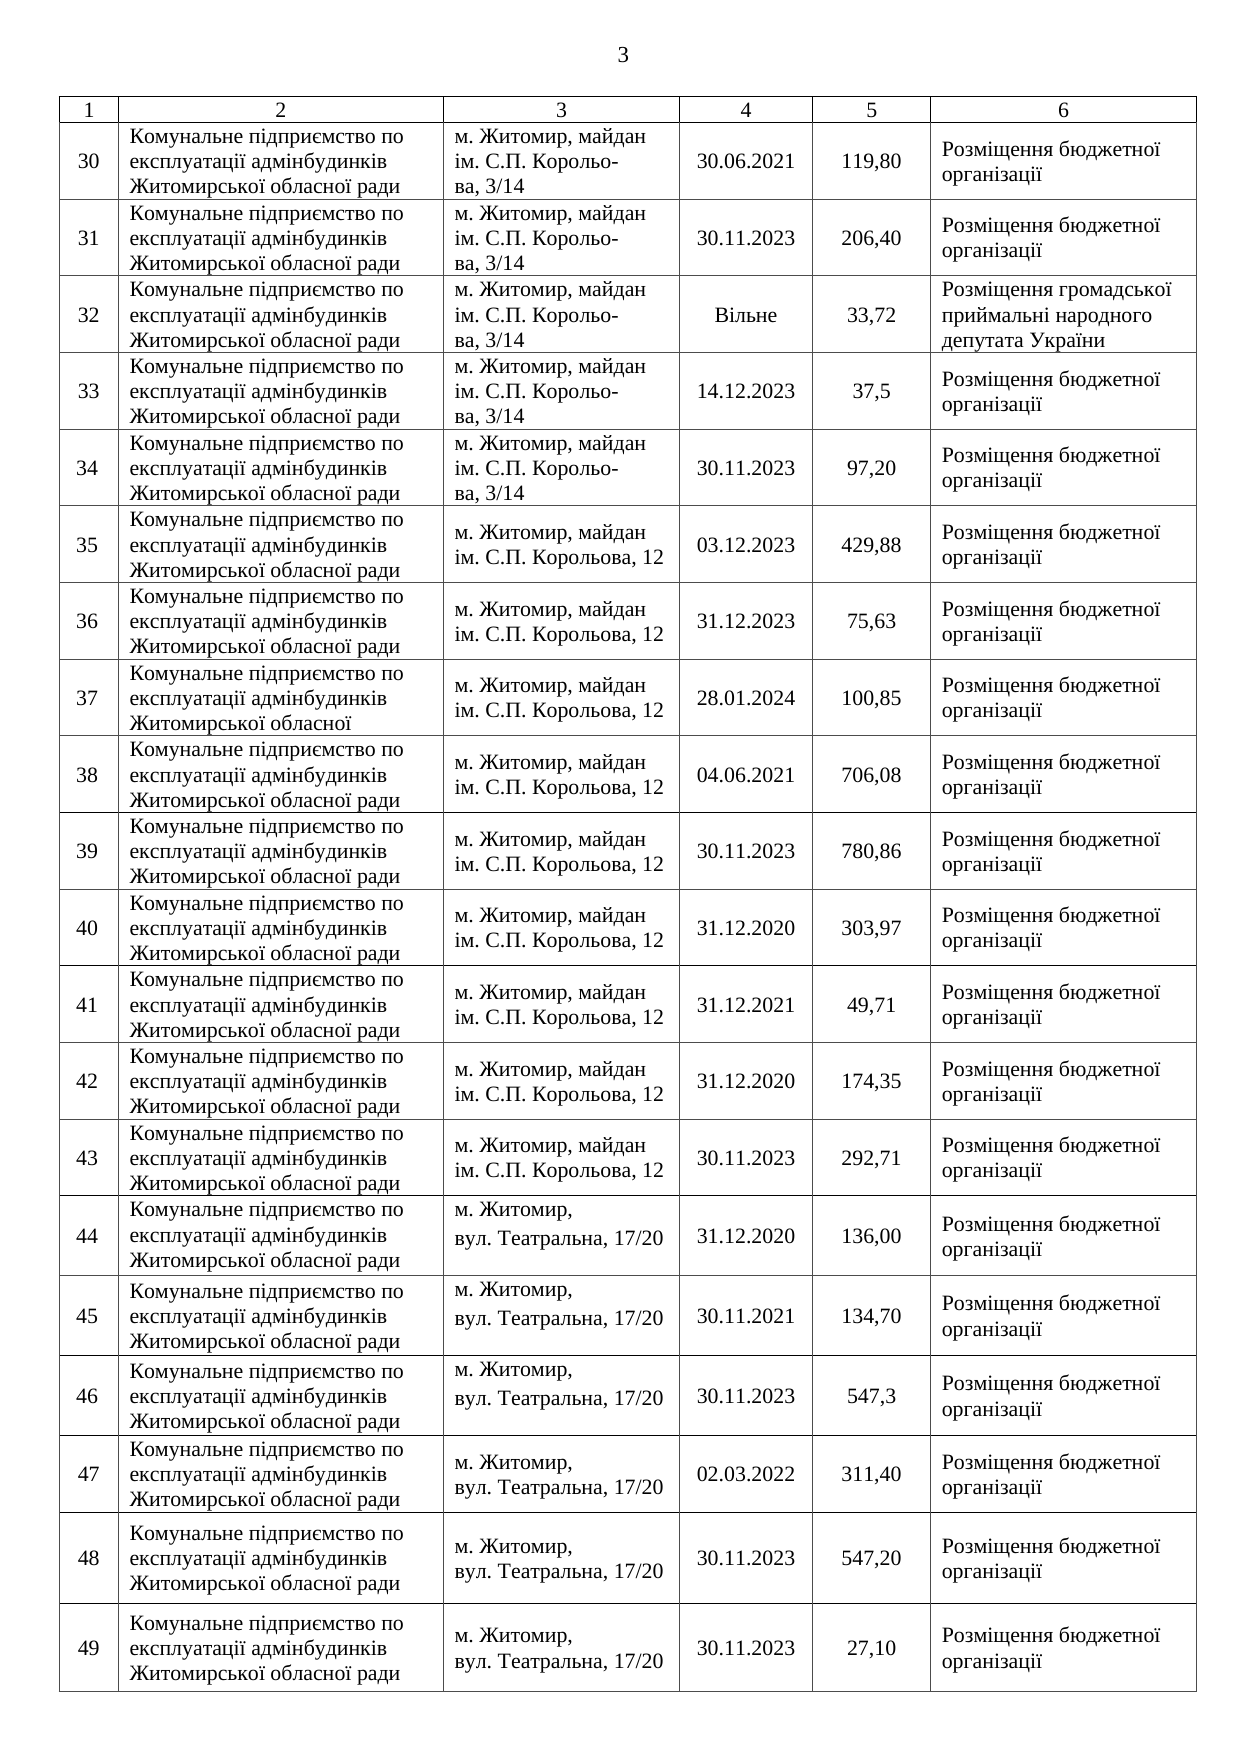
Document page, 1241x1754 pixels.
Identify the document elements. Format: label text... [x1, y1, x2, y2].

table_cell м. Житомир, майдан ім. С.П. Корольова, 12 [444, 583, 679, 659]
table_cell Розміщення бюджетної організації [931, 200, 1196, 275]
table_cell 46 [60, 1356, 118, 1435]
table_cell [931, 1604, 1196, 1691]
table_cell м. Житомир, майдан ім. С.П. Корольова, 12 [444, 1043, 679, 1119]
table_cell м. Житомир, майдан ім. С.П. Корольо- ва, 3/14 [444, 276, 679, 352]
table_cell 2 [119, 97, 443, 122]
table_cell 30.11.2023 [680, 200, 812, 275]
table_cell Комунальне підприємство по експлуатації адмінбудинків Житомирської обласної ради [119, 1120, 443, 1195]
table_cell м. Житомир, майдан ім. С.П. Корольова, 12 [444, 660, 679, 735]
table_cell 174,35 [813, 1043, 930, 1119]
table_cell м. Житомир, майдан ім. С.П. Корольо- ва, 3/14 [444, 200, 679, 275]
table_cell 30.11.2023 [680, 1356, 812, 1435]
table_cell 49 [60, 1604, 118, 1691]
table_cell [444, 123, 679, 199]
table_cell 45 [60, 1276, 118, 1355]
table_cell 40 [60, 890, 118, 965]
table_cell 31.12.2020 [680, 1196, 812, 1275]
table_cell м. Житомир, вул. Театральна, 17/20 [444, 1196, 679, 1275]
table_cell 35 [60, 506, 118, 582]
table_cell Комунальне підприємство по експлуатації адмінбудинків Житомирської обласної ради [119, 430, 443, 505]
table_cell 03.12.2023 [680, 506, 812, 582]
table_cell 547,3 [813, 1356, 930, 1435]
table_cell Комунальне підприємство по експлуатації адмінбудинків Житомирської обласної ради [119, 353, 443, 429]
table_cell 780,86 [813, 813, 930, 889]
table_cell Комунальне підприємство по експлуатації адмінбудинків Житомирської обласної ради [119, 276, 443, 352]
table_cell Комунальне підприємство по експлуатації адмінбудинків Житомирської обласної ради [119, 1276, 443, 1355]
table_cell 27,10 [813, 1604, 930, 1691]
table_cell 75,63 [813, 583, 930, 659]
table_cell Комунальне підприємство по експлуатації адмінбудинків Житомирської обласної ради [119, 1196, 443, 1275]
table_cell 41 [60, 966, 118, 1042]
table_cell м. Житомир, майдан ім. С.П. Корольо- ва, 3/14 [444, 430, 679, 505]
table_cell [119, 1604, 443, 1691]
table_cell Розміщення бюджетної організації [931, 353, 1196, 429]
table_cell Розміщення громадської приймальні народного депутата України [931, 276, 1196, 352]
table_cell м. Житомир, майдан ім. С.П. Корольова, 12 [444, 736, 679, 812]
table_cell 33 [60, 353, 118, 429]
table_cell 303,97 [813, 890, 930, 965]
table_cell 43 [60, 1120, 118, 1195]
table_cell м. Житомир, майдан ім. С.П. Корольова, 12 [444, 890, 679, 965]
table_cell 33,72 [813, 276, 930, 352]
table_cell Комунальне підприємство по експлуатації адмінбудинків Житомирської обласної ради [119, 736, 443, 812]
table_cell Розміщення бюджетної організації [931, 1436, 1196, 1512]
table_cell 429,88 [813, 506, 930, 582]
table_cell 31 [60, 200, 118, 275]
table_cell Комунальне підприємство по експлуатації адмінбудинків Житомирської обласної ради [119, 1043, 443, 1119]
table_cell 44 [60, 1196, 118, 1275]
table_cell 42 [60, 1043, 118, 1119]
table_cell 49,71 [813, 966, 930, 1042]
table_cell Розміщення бюджетної організації [931, 1043, 1196, 1119]
table_cell Розміщення бюджетної організації [931, 1276, 1196, 1355]
table_cell Вільне [680, 276, 812, 352]
table_cell Розміщення бюджетної організації [931, 1196, 1196, 1275]
table_cell Розміщення бюджетної організації [931, 736, 1196, 812]
table_cell Розміщення бюджетної організації [931, 583, 1196, 659]
table_cell 04.06.2021 [680, 736, 812, 812]
table_cell Розміщення бюджетної організації [931, 966, 1196, 1042]
table_cell Комунальне підприємство по експлуатації адмінбудинків Житомирської обласної ради [119, 966, 443, 1042]
table_cell Комунальне підприємство по експлуатації адмінбудинків Житомирської обласної ради [119, 1513, 443, 1603]
table_cell Комунальне підприємство по експлуатації адмінбудинків Житомирської обласної ради [119, 813, 443, 889]
table_cell 31.12.2020 [680, 890, 812, 965]
table_cell Розміщення бюджетної організації [931, 430, 1196, 505]
table_cell 5 [813, 97, 930, 122]
table_cell Комунальне підприємство по експлуатації адмінбудинків Житомирської обласної [119, 660, 443, 735]
table_cell 30.11.2023 [680, 1604, 812, 1691]
table_cell 32 [60, 276, 118, 352]
table_cell 292,71 [813, 1120, 930, 1195]
table_cell 3 [444, 97, 679, 122]
table_cell м. Житомир, вул. Театральна, 17/20 [444, 1513, 679, 1603]
table_cell Розміщення бюджетної організації [931, 890, 1196, 965]
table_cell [444, 1604, 679, 1691]
table_cell Комунальне підприємство по експлуатації адмінбудинків Житомирської обласної ради [119, 1436, 443, 1512]
table_cell 30.11.2023 [680, 813, 812, 889]
table_cell 31.12.2021 [680, 966, 812, 1042]
table_cell Розміщення бюджетної організації [931, 1513, 1196, 1603]
table_cell 38 [60, 736, 118, 812]
table_cell 36 [60, 583, 118, 659]
table_cell 31.12.2023 [680, 583, 812, 659]
table_cell 6 [931, 97, 1196, 122]
table_cell Розміщення бюджетної організації [931, 813, 1196, 889]
table_cell 4 [680, 97, 812, 122]
table_cell Комунальне підприємство по експлуатації адмінбудинків Житомирської обласної ради [119, 583, 443, 659]
table_cell 28.01.2024 [680, 660, 812, 735]
table_cell 37,5 [813, 353, 930, 429]
table_cell 34 [60, 430, 118, 505]
table_cell Комунальне підприємство по експлуатації адмінбудинків Житомирської обласної ради [119, 1356, 443, 1435]
table_cell 1 [60, 97, 118, 122]
table_cell 30.11.2023 [680, 430, 812, 505]
table_cell 30.11.2023 [680, 1513, 812, 1603]
table_cell 30.11.2021 [680, 1276, 812, 1355]
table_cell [931, 123, 1196, 199]
table_cell 30 [60, 123, 118, 199]
table_cell м. Житомир, майдан ім. С.П. Корольова, 12 [444, 966, 679, 1042]
table_cell 119,80 [813, 123, 930, 199]
table_cell 547,20 [813, 1513, 930, 1603]
table_cell 14.12.2023 [680, 353, 812, 429]
table_cell 48 [60, 1513, 118, 1603]
table_cell м. Житомир, вул. Театральна, 17/20 [444, 1356, 679, 1435]
table_cell 30.06.2021 [680, 123, 812, 199]
table_cell 39 [60, 813, 118, 889]
table_cell 37 [60, 660, 118, 735]
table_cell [119, 123, 443, 199]
table_cell м. Житомир, майдан ім. С.П. Корольова, 12 [444, 1120, 679, 1195]
table_cell Комунальне підприємство по експлуатації адмінбудинків Житомирської обласної ради [119, 890, 443, 965]
table_cell м. Житомир, майдан ім. С.П. Корольова, 12 [444, 506, 679, 582]
table_cell м. Житомир, вул. Театральна, 17/20 [444, 1276, 679, 1355]
table_cell 136,00 [813, 1196, 930, 1275]
table_cell Розміщення бюджетної організації [931, 1120, 1196, 1195]
table_cell 311,40 [813, 1436, 930, 1512]
table_cell 02.03.2022 [680, 1436, 812, 1512]
table_cell 30.11.2023 [680, 1120, 812, 1195]
table_cell Комунальне підприємство по експлуатації адмінбудинків Житомирської обласної ради [119, 200, 443, 275]
table_cell м. Житомир, вул. Театральна, 17/20 [444, 1436, 679, 1512]
table_cell 100,85 [813, 660, 930, 735]
table_cell 47 [60, 1436, 118, 1512]
table_cell Розміщення бюджетної організації [931, 660, 1196, 735]
table_cell Комунальне підприємство по експлуатації адмінбудинків Житомирської обласної ради [119, 506, 443, 582]
table_cell м. Житомир, майдан ім. С.П. Корольо- ва, 3/14 [444, 353, 679, 429]
table_cell 206,40 [813, 200, 930, 275]
table_cell м. Житомир, майдан ім. С.П. Корольова, 12 [444, 813, 679, 889]
table_cell 97,20 [813, 430, 930, 505]
table_cell 706,08 [813, 736, 930, 812]
table_cell Розміщення бюджетної організації [931, 506, 1196, 582]
table_cell 134,70 [813, 1276, 930, 1355]
table_cell 31.12.2020 [680, 1043, 812, 1119]
table_cell Розміщення бюджетної організації [931, 1356, 1196, 1435]
